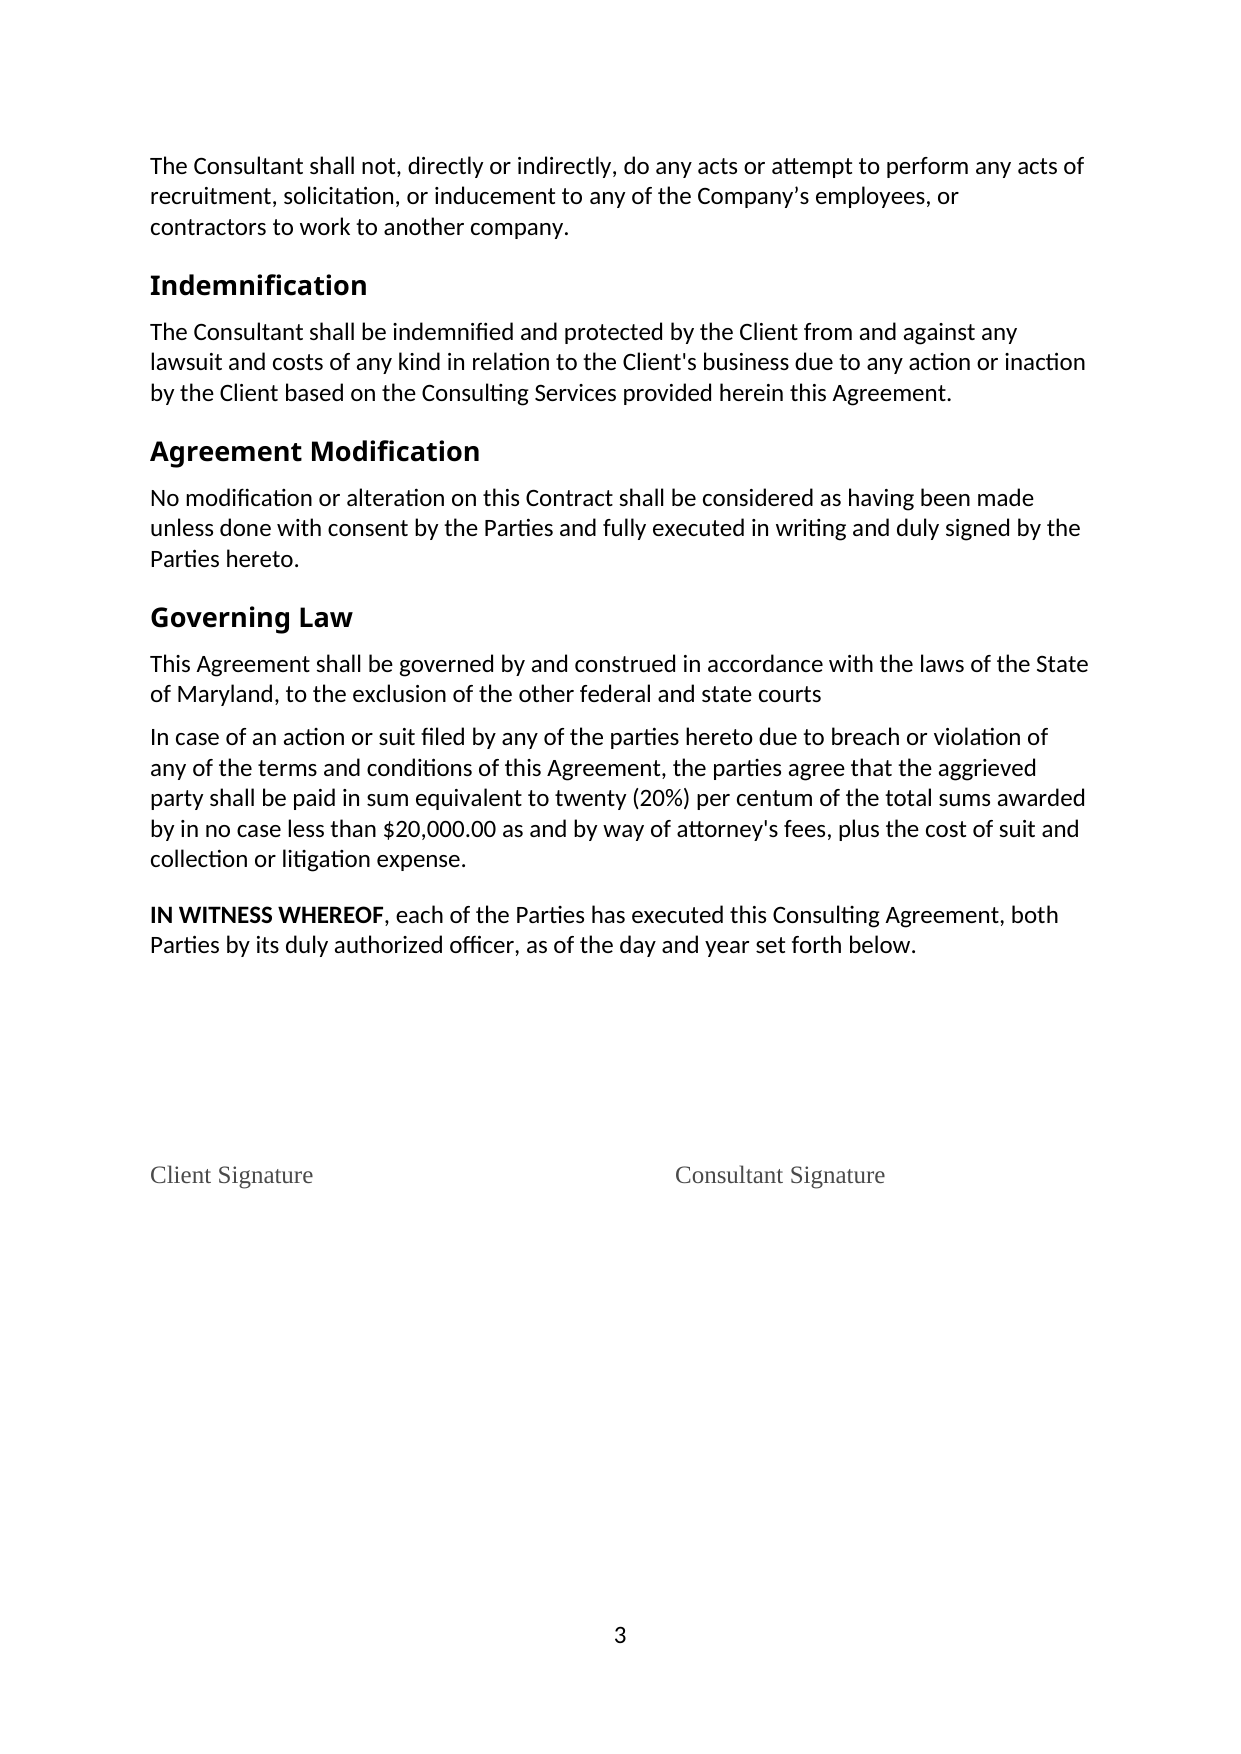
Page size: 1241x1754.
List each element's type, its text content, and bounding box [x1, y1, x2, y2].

text The Consultant shall be indemnified and protected by the Client from and against any lawsuit and costs of any kind in relation to the Client's business due to any action or inaction by the Client based on the Consulting Services provided herein this Agreement. [150, 316, 1090, 407]
text No modification or alteration on this Contract shall be considered as having been made unless done with consent by the Parties and fully executed in writing and duly signed by the Parties hereto. [150, 482, 1090, 573]
text This Agreement shall be governed by and construed in accordance with the laws of the State of Maryland, to the exclusion of the other federal and state courts [150, 648, 1090, 709]
subtitle Indemnification [150, 267, 1090, 303]
subtitle Governing Law [150, 598, 1090, 635]
subtitle Agreement Modification [150, 432, 1090, 469]
text The Consultant shall not, directly or indirectly, do any acts or attempt to perform any acts of recruitment, solicitation, or inducement to any of the Company’s employees, or contractors to work to another company. [150, 150, 1090, 242]
text IN WITNESS WHEREOF, each of the Parties has executed this Consulting Agreement, both Parties by its duly authorized officer, as of the day and year set forth below. [150, 899, 1090, 960]
text In case of an action or suit filed by any of the parties hereto due to breach or violation of any of the terms and conditions of this Agreement, the parties agree that the aggrieved party shall be paid in sum equivalent to twenty (20%) per centum of the total sums awarded by in no case less than $20,000.00 as and by way of attorney's fees, plus the cost of suit and collection or litigation expense. [150, 721, 1090, 874]
text Client Signature Consultant Signature [150, 1160, 1090, 1189]
